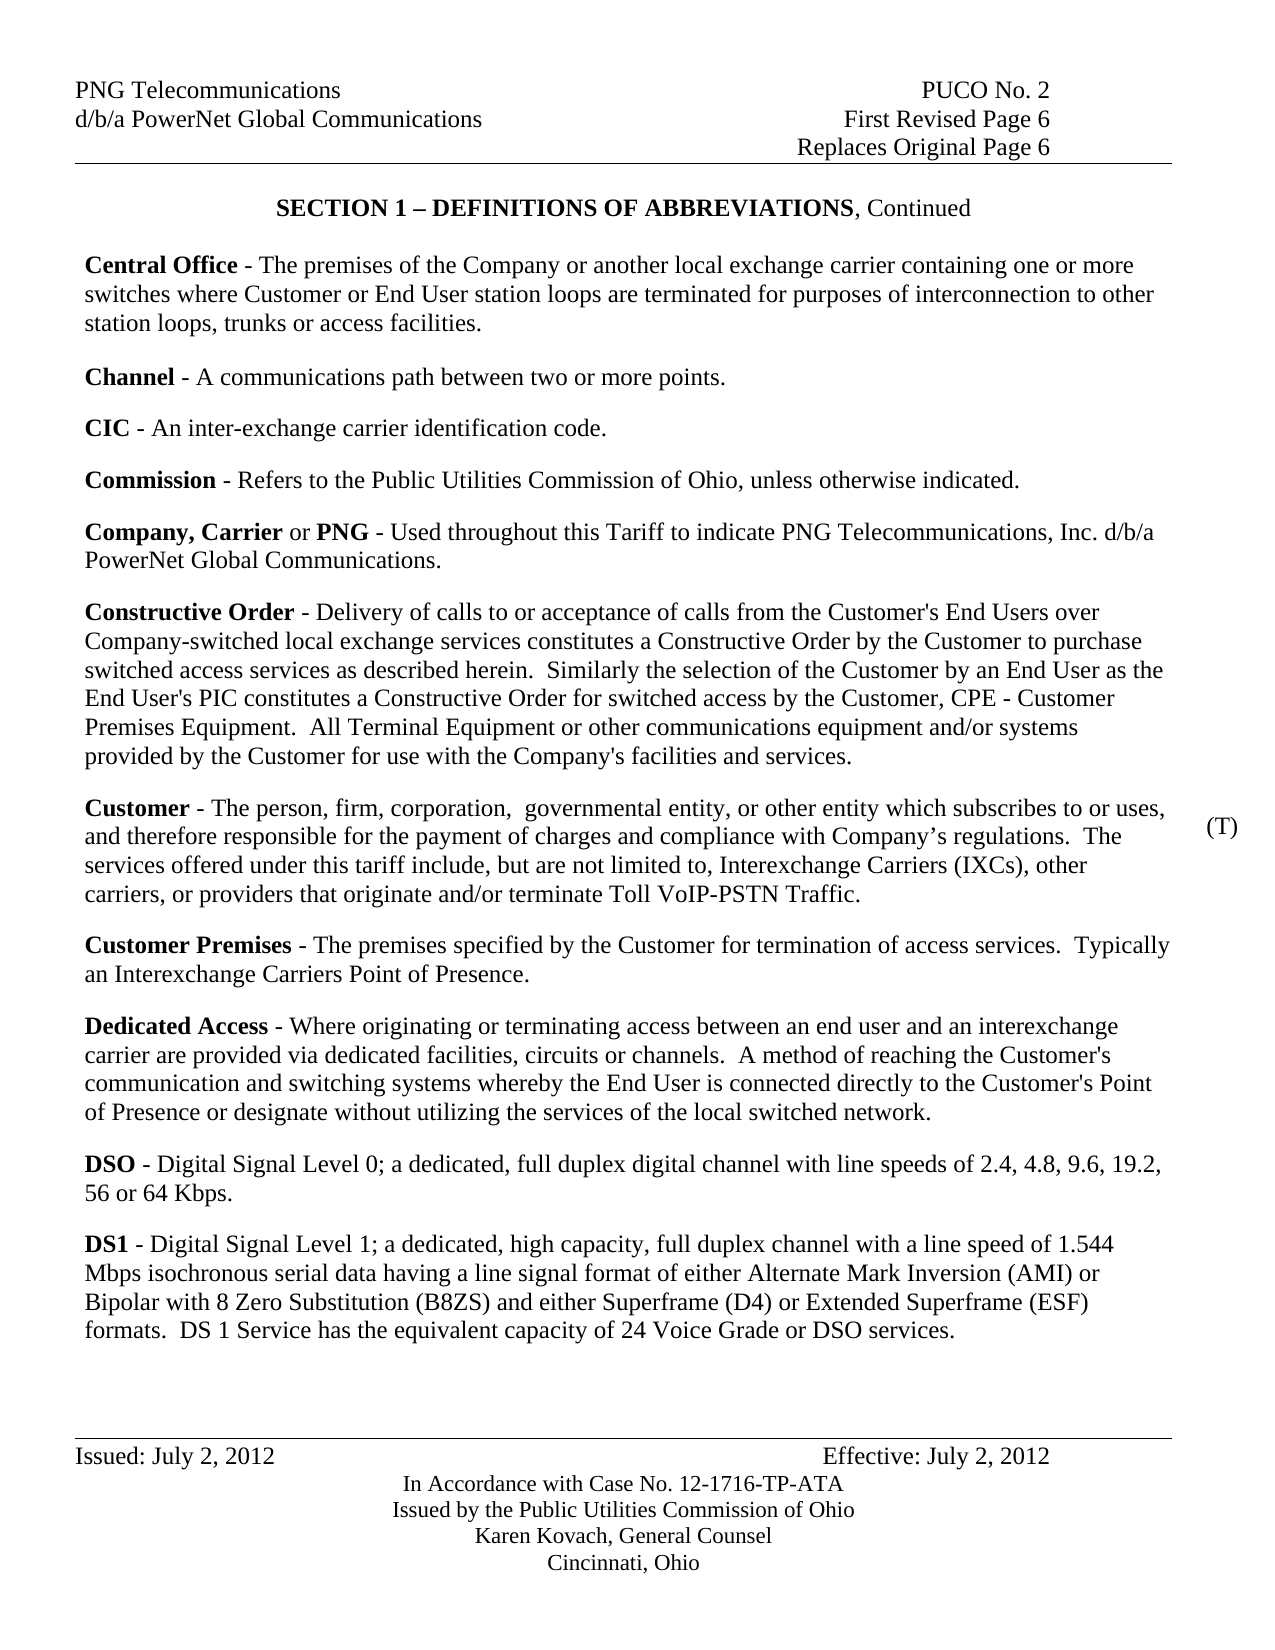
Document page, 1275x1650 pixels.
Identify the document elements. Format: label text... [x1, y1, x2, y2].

text Channel - A communications path between two or more points. [84, 362, 1172, 391]
text Company, Carrier or PNG - Used throughout this Tariff to indicate PNG Telecommunications, Inc. d/b/a PowerNet Global Communications. [84, 517, 1172, 574]
text CIC - An inter-exchange carrier identification code. [84, 413, 1172, 442]
text Dedicated Access - Where originating or terminating access between an end user and an interexchange carrier are provided via dedicated facilities, circuits or channels. A method of reaching the Customer's communication and switching systems whereby the End User is connected directly to the Customer's Point of Presence or designate without utilizing the services of the local switched network. [84, 1011, 1172, 1126]
text DS1 - Digital Signal Level 1; a dedicated, high capacity, full duplex channel with a line speed of 1.544 Mbps isochronous serial data having a line signal format of either Alternate Mark Inversion (AMI) or Bipolar with 8 Zero Substitution (B8ZS) and either Superframe (D4) or Extended Superframe (ESF) formats. DS 1 Service has the equivalent capacity of 24 Voice Grade or DSO services. [84, 1229, 1172, 1344]
text Central Office - The premises of the Company or another local exchange carrier containing one or more switches where Customer or End User station loops are terminated for purposes of interconnection to other station loops, trunks or access facilities. [84, 251, 1172, 337]
text Customer Premises - The premises specified by the Customer for termination of access services. Typically an Interexchange Carriers Point of Presence. [84, 931, 1172, 988]
text Customer - The person, firm, corporation, governmental entity, or other entity which subscribes to or uses, and therefore responsible for the payment of charges and compliance with Company’s regulations. The services offered under this tariff include, but are not limited to, Interexchange Carriers (IXCs), other carriers, or providers that originate and/or terminate Toll VoIP-PSTN Traffic. [84, 793, 1172, 908]
text Commission - Refers to the Public Utilities Commission of Ohio, unless otherwise indicated. [84, 465, 1172, 494]
text Constructive Order - Delivery of calls to or acceptance of calls from the Customer's End Users over Company-switched local exchange services constitutes a Constructive Order by the Customer to purchase switched access services as described herein. Similarly the selection of the Customer by an End User as the End User's PIC constitutes a Constructive Order for switched access by the Customer, CPE - Customer Premises Equipment. All Terminal Equipment or other communications equipment and/or systems provided by the Customer for use with the Company's facilities and services. [84, 597, 1172, 770]
text DSO - Digital Signal Level 0; a dedicated, full duplex digital channel with line speeds of 2.4, 4.8, 9.6, 19.2, 56 or 64 Kbps. [84, 1149, 1172, 1206]
